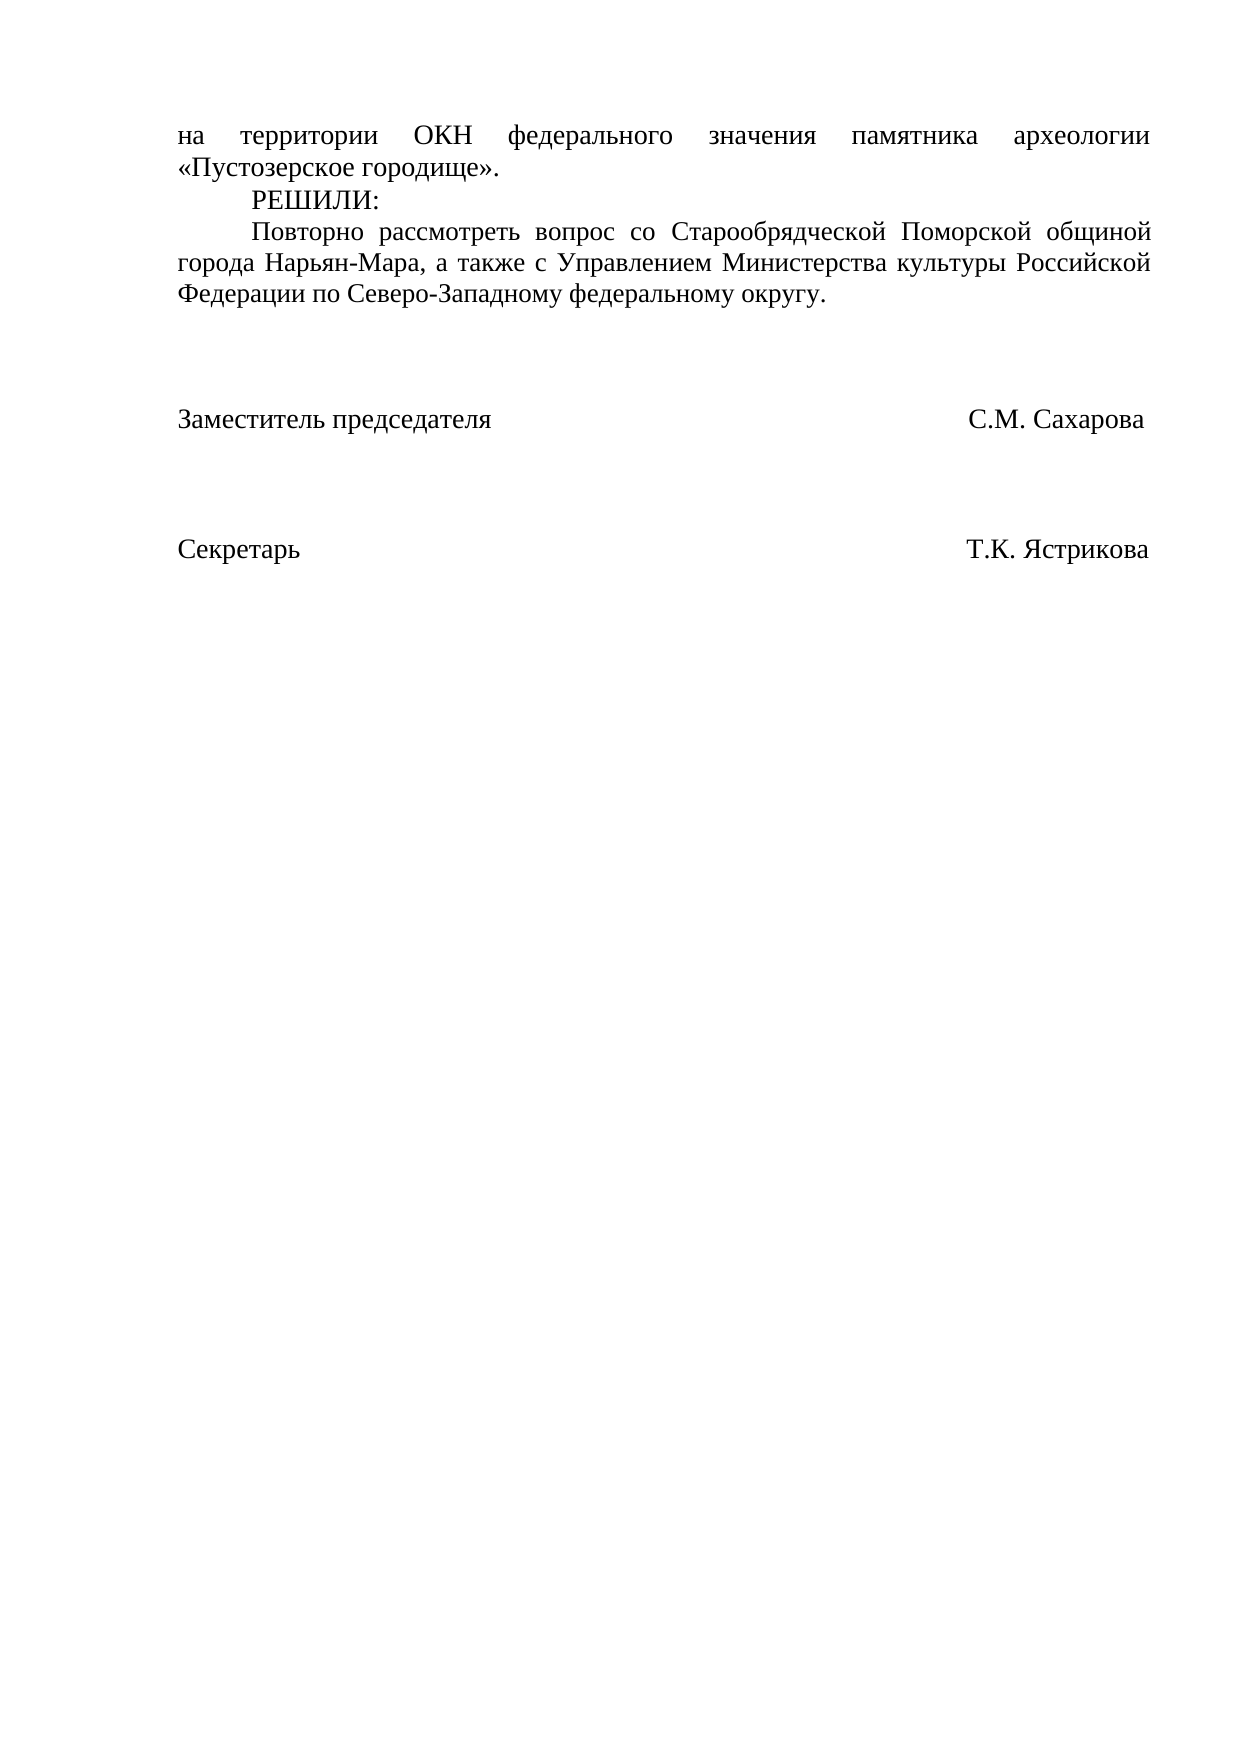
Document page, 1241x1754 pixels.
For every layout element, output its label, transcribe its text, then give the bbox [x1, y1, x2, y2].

text Секретарь Т.К. Ястрикова [177, 532, 1152, 564]
text Заместитель председателя С.М. Сахарова [177, 402, 1152, 434]
list РЕШИЛИ: [177, 183, 1152, 215]
list Повторно рассмотреть вопрос со Старообрядческой Поморской общиной города Нарьян-Мара, а также с Управлением Министерства культуры Российской Федерации по Северо-Западному федеральному округу. [177, 215, 1152, 309]
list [177, 118, 1152, 183]
